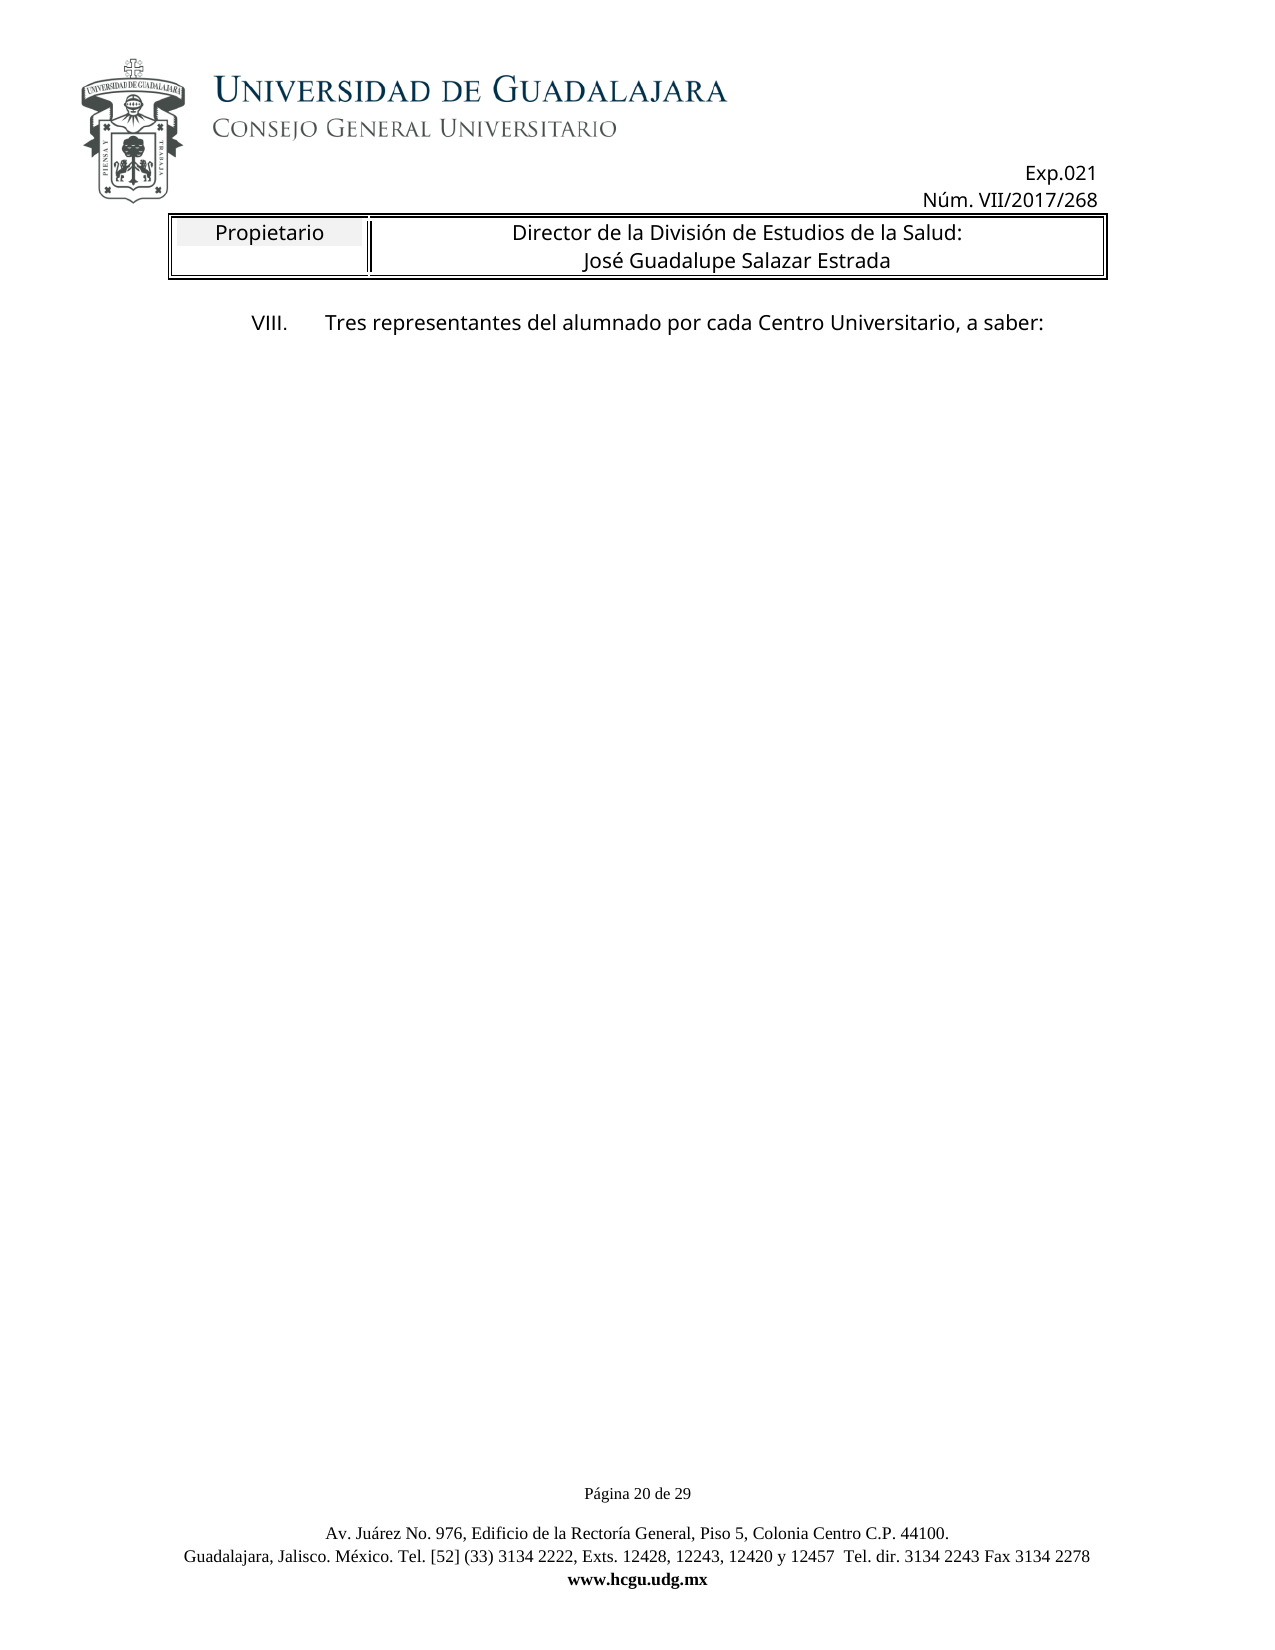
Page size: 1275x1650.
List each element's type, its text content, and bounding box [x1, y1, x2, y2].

table_header Director de la División de Estudios de la Salud: José Guadalupe Salazar Estrada [369, 215, 1105, 275]
table_header Propietario [170, 215, 369, 275]
list Tres representantes del alumnado por cada Centro Universitario, a saber: [251, 308, 1098, 336]
picture [0, 0, 1266, 264]
